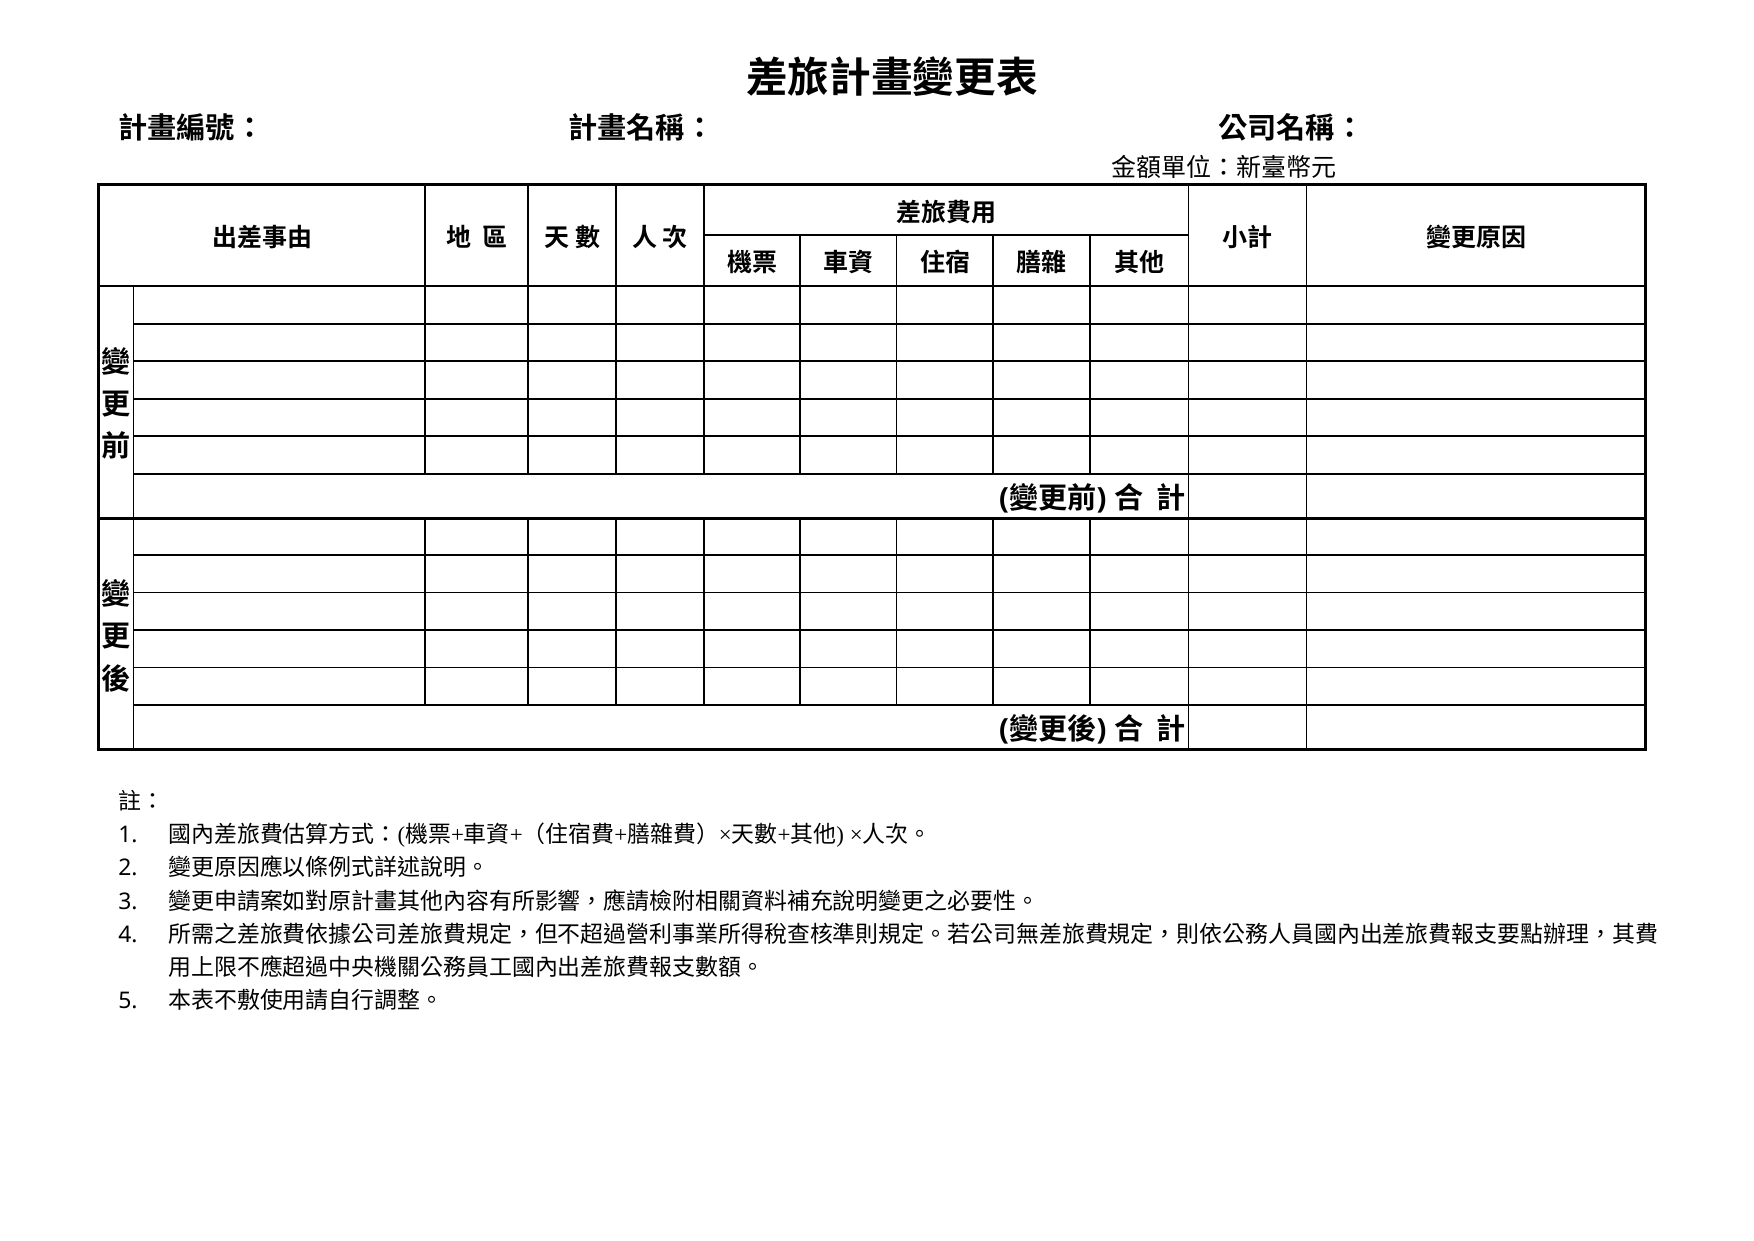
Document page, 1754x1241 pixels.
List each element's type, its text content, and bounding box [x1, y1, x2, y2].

table_cell [994, 556, 1089, 592]
table_cell [705, 287, 799, 323]
table_cell [617, 362, 703, 398]
table_cell [134, 437, 424, 473]
table_cell (變更後) 合 計 [134, 706, 1188, 748]
table_cell [801, 520, 896, 554]
table_cell [897, 520, 992, 554]
table_cell 住宿 [897, 236, 992, 285]
table_cell [705, 325, 799, 360]
table_header 差旅費用 [705, 186, 1188, 234]
table_cell [617, 325, 703, 360]
table_cell [705, 631, 799, 667]
table_cell [994, 520, 1089, 554]
table_cell [1189, 593, 1306, 629]
table_cell [426, 287, 527, 323]
table_cell [134, 362, 424, 398]
table_cell [1091, 520, 1188, 554]
table_cell [529, 287, 615, 323]
table_cell [897, 631, 992, 667]
table_cell [1307, 287, 1644, 323]
table_cell [801, 400, 896, 435]
table_cell [134, 668, 424, 704]
table_cell [994, 287, 1089, 323]
table_cell [897, 556, 992, 592]
table_cell [801, 668, 896, 704]
table_cell [1189, 556, 1306, 592]
table_cell [994, 437, 1089, 473]
table_cell [617, 520, 703, 554]
table_header 出差事由 [100, 186, 424, 285]
list 本表不敷使用請自行調整。 [118, 982, 1665, 1016]
table_cell [1189, 362, 1306, 398]
table_cell [529, 362, 615, 398]
table_cell [134, 631, 424, 667]
table_cell [705, 400, 799, 435]
table_cell [529, 520, 615, 554]
table_cell [617, 556, 703, 592]
table_cell [897, 400, 992, 435]
table_cell [1307, 362, 1644, 398]
table_cell [529, 325, 615, 360]
table_cell [897, 287, 992, 323]
table_cell [897, 325, 992, 360]
table_cell [426, 400, 527, 435]
table_cell [134, 520, 424, 554]
table_cell [617, 668, 703, 704]
table_cell [1091, 287, 1188, 323]
table_cell [529, 400, 615, 435]
table_cell [1307, 400, 1644, 435]
table_cell [426, 325, 527, 360]
table_cell [426, 593, 527, 629]
table_cell [705, 668, 799, 704]
table_cell 變更前 [100, 287, 133, 517]
table_cell [1091, 437, 1188, 473]
table_cell [801, 362, 896, 398]
table_cell [897, 437, 992, 473]
list 所需之差旅費依據公司差旅費規定，但不超過營利事業所得稅查核準則規定。若公司無差旅費規定，則依公務人員國內出差旅費報支要點辦理，其費用上限不應超過中央機關公務員工國內出差旅費報支數額。 [118, 916, 1665, 982]
table_cell [1307, 475, 1644, 517]
table_cell [705, 520, 799, 554]
table_cell [134, 593, 424, 629]
table_cell [705, 437, 799, 473]
table_cell [1189, 400, 1306, 435]
table_cell [1307, 520, 1644, 554]
table_cell [1307, 631, 1644, 667]
table_cell [426, 362, 527, 398]
table_cell [617, 593, 703, 629]
table_cell [1091, 556, 1188, 592]
table_cell [994, 325, 1089, 360]
list 變更原因應以條例式詳述說明。 [118, 849, 1665, 882]
table_cell [426, 668, 527, 704]
table_cell [1189, 706, 1306, 748]
table_cell [1189, 631, 1306, 667]
table_cell 膳雜 [994, 236, 1089, 285]
text 註： [118, 783, 1665, 816]
table_header 小計 [1189, 186, 1306, 285]
table_cell [1189, 437, 1306, 473]
table_cell [897, 668, 992, 704]
table_cell [617, 287, 703, 323]
table_cell [1307, 668, 1644, 704]
table_cell [705, 556, 799, 592]
table_cell 變更後 [100, 520, 133, 748]
table_cell [801, 287, 896, 323]
table_cell [705, 593, 799, 629]
table_header 天 數 [529, 186, 615, 285]
text 金額單位：新臺幣元 [118, 147, 1652, 183]
table_cell [801, 631, 896, 667]
table_cell [1091, 593, 1188, 629]
table_cell [801, 593, 896, 629]
table_cell [897, 593, 992, 629]
table_cell [426, 556, 527, 592]
table_cell [1091, 325, 1188, 360]
table_cell [134, 325, 424, 360]
table_cell [529, 437, 615, 473]
table_cell [897, 362, 992, 398]
table_header 變更原因 [1307, 186, 1644, 285]
table_cell [1189, 325, 1306, 360]
table_cell 機票 [705, 236, 799, 285]
table_header 地 區 [426, 186, 527, 285]
table_cell [529, 668, 615, 704]
table_cell [1307, 437, 1644, 473]
table_cell [529, 631, 615, 667]
table_cell [801, 437, 896, 473]
list 國內差旅費估算方式：(機票+車資+（住宿費+膳雜費）×天數+其他) ×人次。 [118, 816, 1665, 849]
table_cell [1307, 325, 1644, 360]
table_cell [1091, 668, 1188, 704]
table_cell [1189, 287, 1306, 323]
table_cell (變更前) 合 計 [134, 475, 1188, 517]
table_cell [617, 437, 703, 473]
table_cell [994, 631, 1089, 667]
table_cell [994, 593, 1089, 629]
table_cell [1189, 668, 1306, 704]
table_cell [1189, 520, 1306, 554]
table_cell [529, 593, 615, 629]
table_cell [994, 668, 1089, 704]
table_cell [1189, 475, 1306, 517]
table_cell [1091, 631, 1188, 667]
text 差旅計畫變更表 [118, 44, 1665, 105]
table_cell [994, 400, 1089, 435]
table_cell [801, 556, 896, 592]
list 變更申請案如對原計畫其他內容有所影響，應請檢附相關資料補充說明變更之必要性。 [118, 882, 1665, 916]
table_cell [1091, 362, 1188, 398]
table_cell [426, 631, 527, 667]
table_cell [801, 325, 896, 360]
table_cell [705, 362, 799, 398]
table_cell [426, 437, 527, 473]
table_cell [1307, 556, 1644, 592]
text 計畫編號： 計畫名稱： 公司名稱： [118, 105, 1665, 147]
table_cell [617, 400, 703, 435]
table_cell [1307, 593, 1644, 629]
table_cell 其他 [1091, 236, 1188, 285]
table_cell [134, 400, 424, 435]
table_header 人 次 [617, 186, 703, 285]
table_cell [529, 556, 615, 592]
table_cell [426, 520, 527, 554]
table_cell [134, 287, 424, 323]
table_cell [994, 362, 1089, 398]
table_cell 車資 [801, 236, 896, 285]
table_cell [134, 556, 424, 592]
table_cell [617, 631, 703, 667]
table_cell [1307, 706, 1644, 748]
table_cell [1091, 400, 1188, 435]
